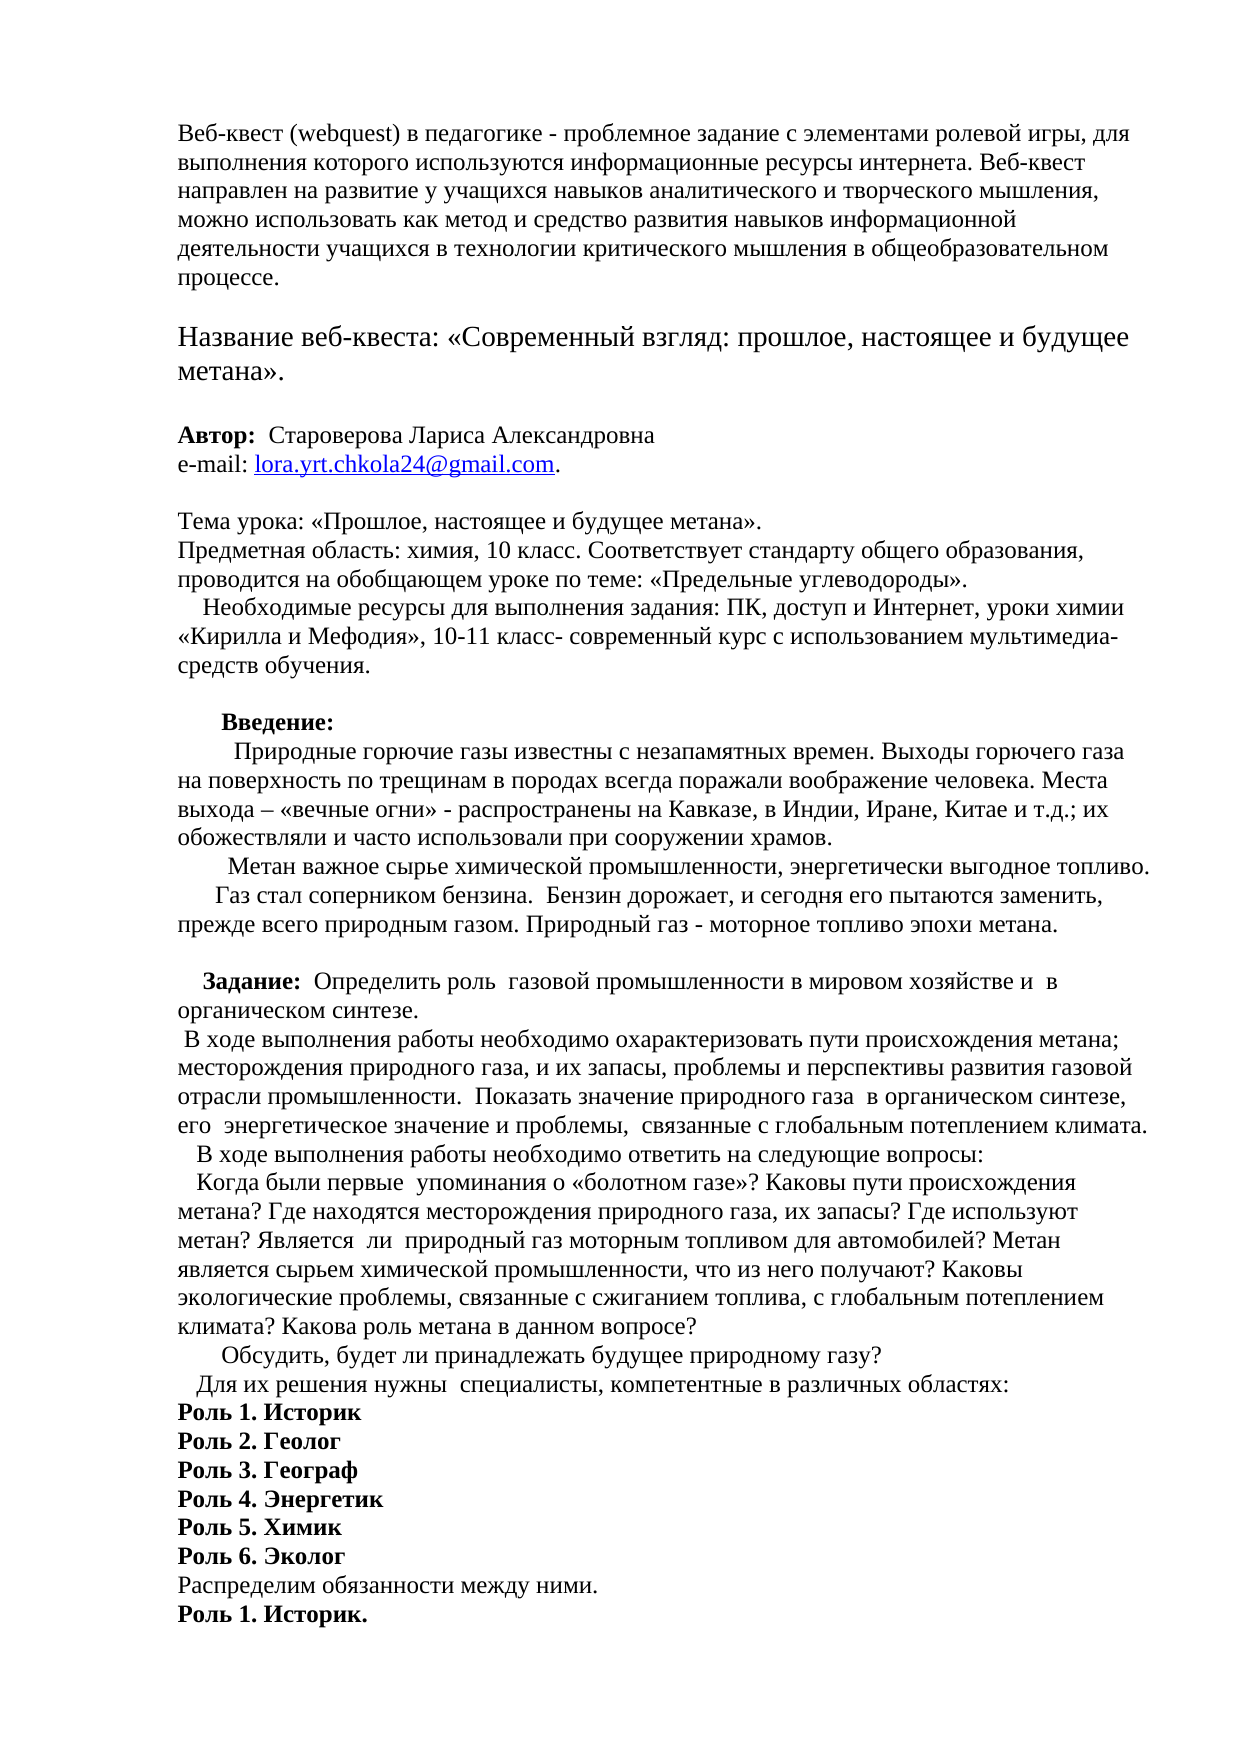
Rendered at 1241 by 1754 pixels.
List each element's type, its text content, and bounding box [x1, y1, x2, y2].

text Обсудить, будет ли принадлежать будущее природному газу? [177, 1340, 1152, 1369]
text Роль 6. Эколог [177, 1541, 1152, 1570]
text Роль 1. Историк. [177, 1599, 1152, 1627]
text Роль 3. Географ [177, 1455, 1152, 1484]
text Природные горючие газы известны с незапамятных времен. Выходы горючего газа на поверхность по трещинам в породах всегда поражали воображение человека. Места выхода – «вечные огни» - распространены на Кавказе, в Индии, Иране, Китае и т.д.; их обожествляли и часто использовали при сооружении храмов. [177, 736, 1152, 851]
text Тема урока: «Прошлое, настоящее и будущее метана». [177, 506, 1152, 535]
text Роль 2. Геолог [177, 1426, 1152, 1455]
text Введение: [177, 707, 1152, 736]
text Роль 1. Историк [177, 1397, 1152, 1426]
text Веб-квест (webquest) в педагогике - проблемное задание c элементами ролевой игры, для выполнения которого используются информационные ресурсы интернета. Веб-квест направлен на развитие у учащихся навыков аналитического и творческого мышления, можно использовать как метод и средство развития навыков информационной деятельности учащихся в технологии критического мышления в общеобразовательном процессе. [177, 118, 1152, 291]
text Газ стал соперником бензина. Бензин дорожает, и сегодня его пытаются заменить, прежде всего природным газом. Природный газ - моторное топливо эпохи метана. [177, 880, 1152, 937]
text Метан важное сырье химической промышленности, энергетически выгодное топливо. [177, 851, 1152, 880]
text Роль 4. Энергетик [177, 1484, 1152, 1512]
text Автор: Староверова Лариса Александровна [177, 420, 1152, 449]
text В ходе выполнения работы необходимо охарактеризовать пути происхождения метана; месторождения природного газа, и их запасы, проблемы и перспективы развития газовой отрасли промышленности. Показать значение природного газа в органическом синтезе, его энергетическое значение и проблемы, связанные с глобальным потеплением климата. [177, 1024, 1152, 1139]
text Когда были первые упоминания о «болотном газе»? Каковы пути происхождения метана? Где находятся месторождения природного газа, их запасы? Где используют метан? Является ли природный газ моторным топливом для автомобилей? Метан является сырьем химической промышленности, что из него получают? Каковы экологические проблемы, связанные с сжиганием топлива, с глобальным потеплением климата? Какова роль метана в данном вопросе? [177, 1167, 1152, 1340]
text e-mail: lora.yrt.chkola24@gmail.com. [177, 449, 1152, 477]
text Название веб-квеста: «Современный взгляд: прошлое, настоящее и будущее метана». [177, 319, 1152, 386]
text Задание: Определить роль газовой промышленности в мировом хозяйстве и в органическом синтезе. [177, 966, 1152, 1024]
text Роль 5. Химик [177, 1512, 1152, 1541]
text В ходе выполнения работы необходимо ответить на следующие вопросы: [177, 1139, 1152, 1167]
text Распределим обязанности между ними. [177, 1570, 1152, 1599]
text Предметная область: химия, 10 класс. Соответствует стандарту общего образования, проводится на обобщающем уроке по теме: «Предельные углеводороды». [177, 535, 1152, 592]
text Необходимые ресурсы для выполнения задания: ПК, доступ и Интернет, уроки химии «Кирилла и Мефодия», 10-11 класс- современный курс с использованием мультимедиа-средств обучения. [177, 592, 1152, 679]
text Для их решения нужны специалисты, компетентные в различных областях: [177, 1369, 1152, 1397]
